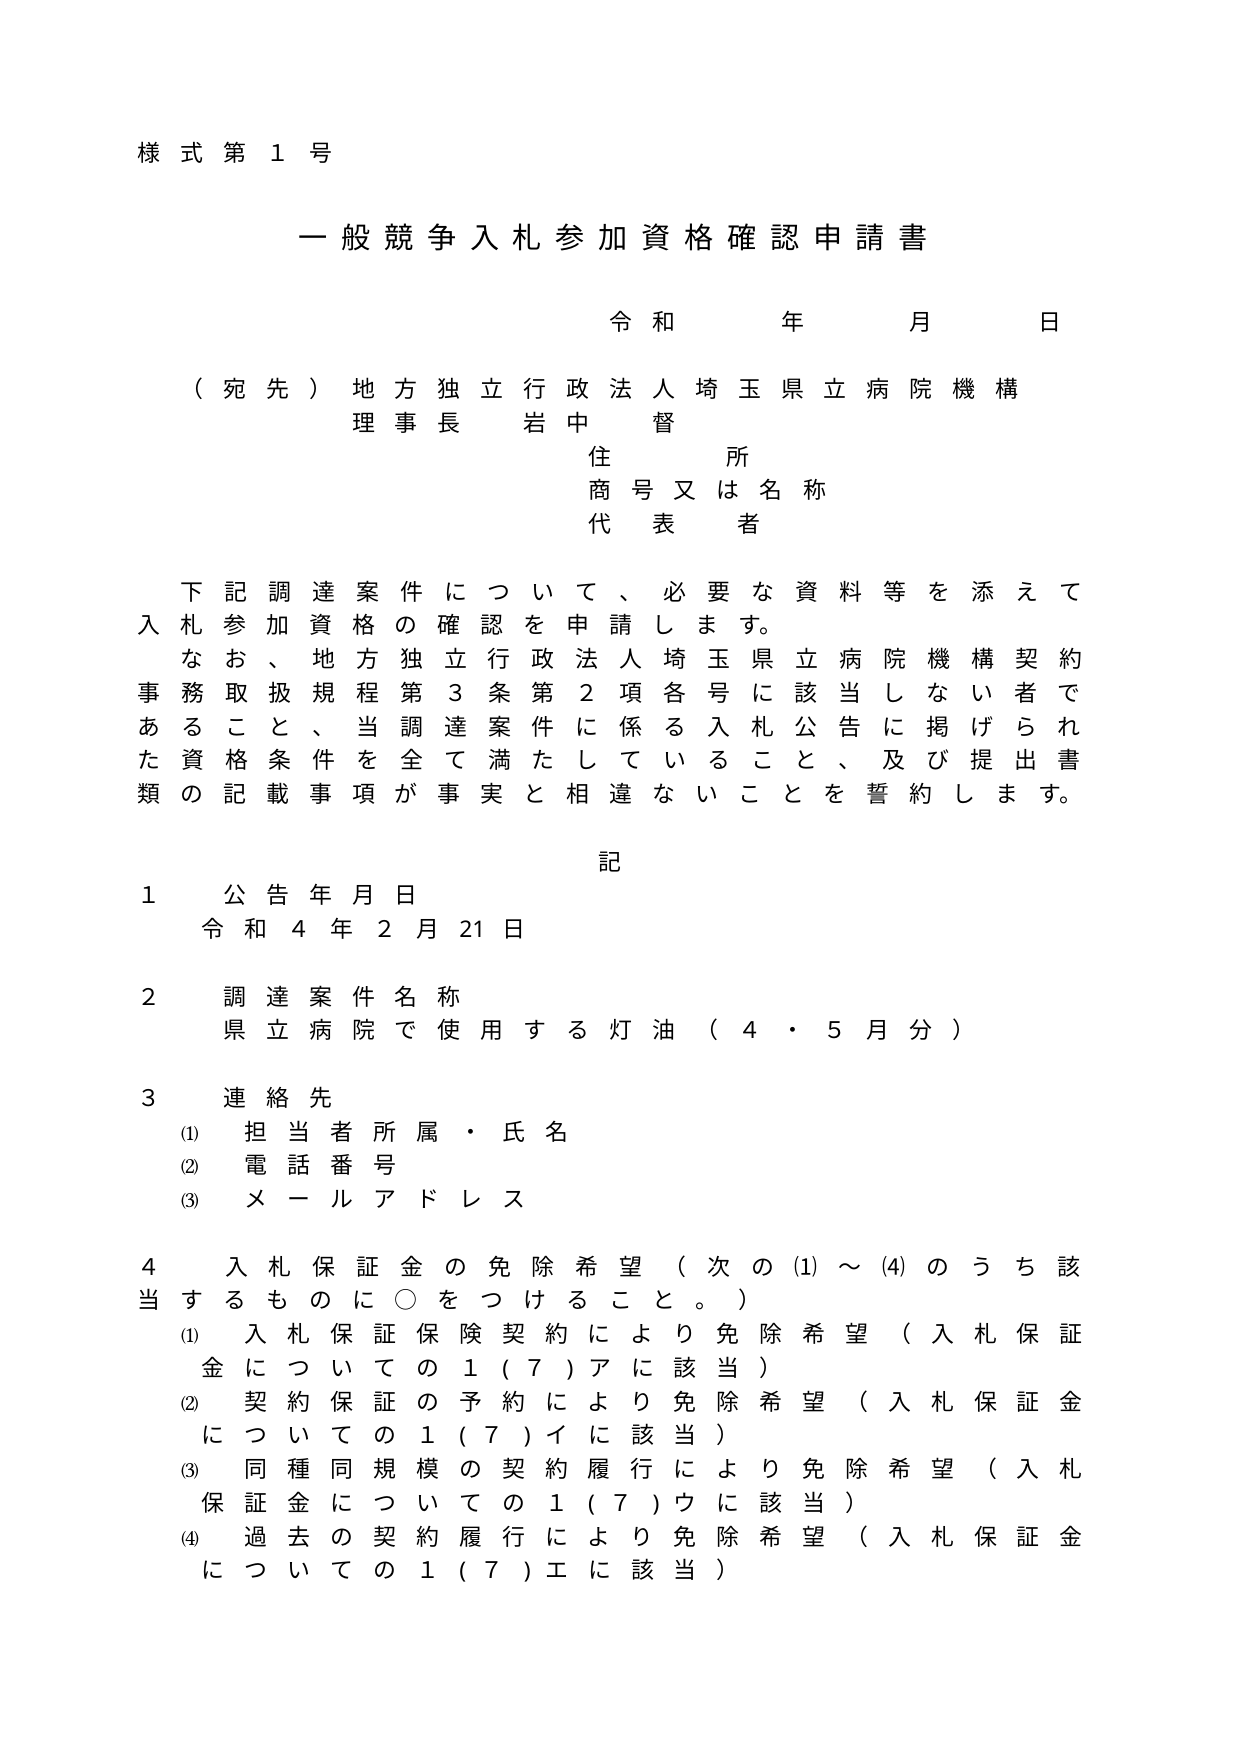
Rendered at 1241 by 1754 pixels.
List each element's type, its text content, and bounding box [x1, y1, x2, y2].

text ⑴ 担当者所属・氏名 [159, 1113, 1103, 1147]
text 令和 年 月 日 [137, 303, 1081, 337]
text ３ 連絡先 [137, 1079, 1103, 1113]
text ⑶ メールアドレス [159, 1181, 1103, 1214]
text ⑷ 過去の契約履行により免除希望（入札保証金についての１(７)エに該当） [159, 1518, 1103, 1586]
text 理事長 岩中 督 [159, 404, 1103, 438]
text 一般競争入札参加資格確認申請書 [137, 202, 1103, 269]
text 住所 [568, 438, 1103, 472]
text ⑶ 同種同規模の契約履行により免除希望（入札保証金についての１(７)ウに該当） [159, 1451, 1103, 1518]
text ４ 入札保証金の免除希望（次の⑴～⑷のうち該当するものに○をつけること。） [137, 1248, 1103, 1316]
text ２ 調達案件名称 [137, 978, 1103, 1012]
text 県立病院で使用する灯油（４・５月分） [137, 1012, 1103, 1046]
text （宛先）地方独立行政法人埼玉県立病院機構 [159, 371, 1103, 404]
text 商号又は名称 [568, 472, 1103, 506]
text 様式第１号 [137, 134, 1103, 168]
text ⑵ 契約保証の予約により免除希望（入札保証金についての１(７)イに該当） [159, 1383, 1103, 1451]
text ⑴ 入札保証保険契約により免除希望（入札保証金についての１(７)アに該当） [159, 1316, 1103, 1383]
text 下記調達案件について、必要な資料等を添えて入札参加資格の確認を申請します。 [137, 573, 1103, 641]
text 記 [137, 843, 1103, 877]
text ⑵ 電話番号 [159, 1147, 1103, 1181]
text 令和４年２月21日 [159, 911, 1103, 944]
text １ 公告年月日 [137, 877, 1103, 911]
text 代表者 [568, 506, 1103, 539]
text なお、地方独立行政法人埼玉県立病院機構契約事務取扱規程第３条第２項各号に該当しない者であること、当調達案件に係る入札公告に掲げられた資格条件を全て満たしていること、及び提出書類の記載事項が事実と相違ないことを誓約します。 [137, 641, 1103, 809]
